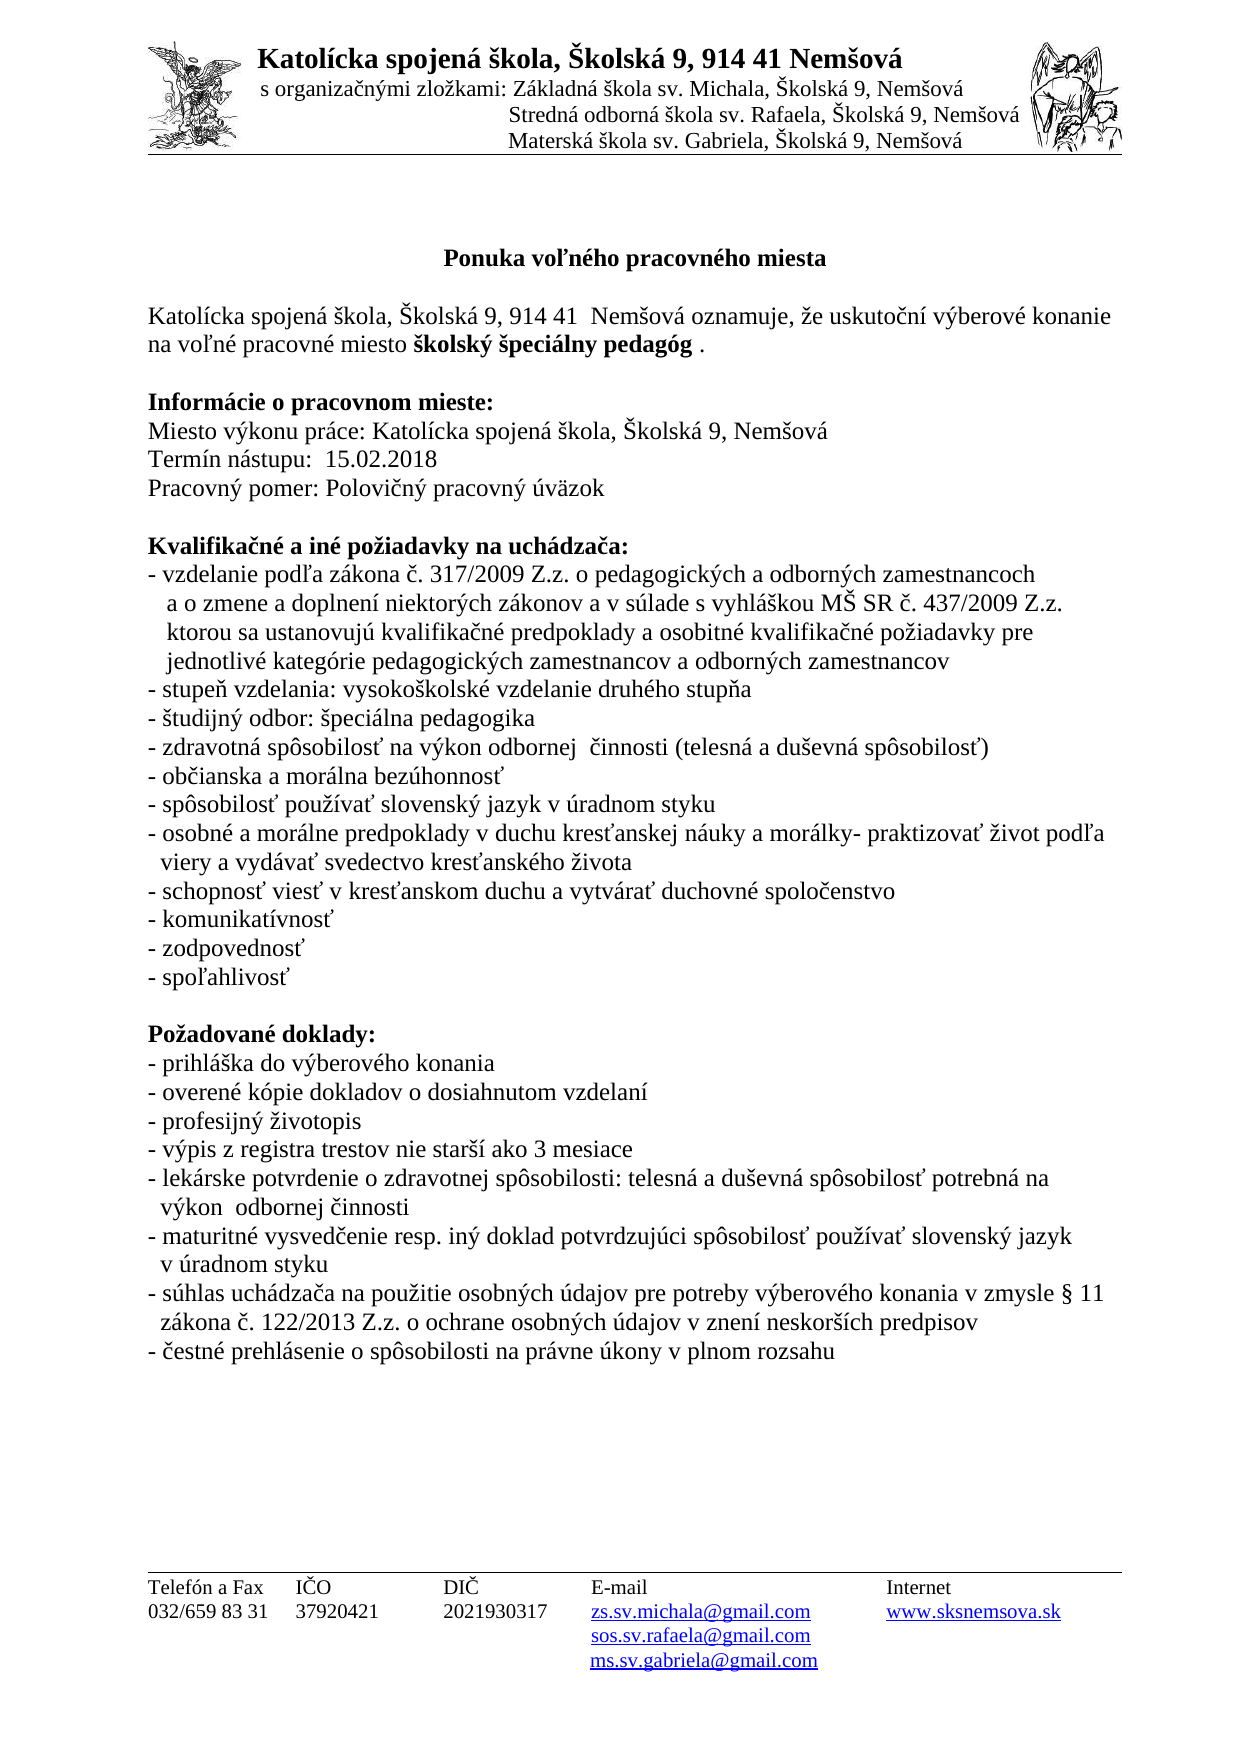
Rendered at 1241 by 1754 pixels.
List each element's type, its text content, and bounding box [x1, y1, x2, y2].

text - výpis z registra trestov nie starší ako 3 mesiace [148, 1134, 1122, 1163]
text - občianska a morálna bezúhonnosť [148, 761, 1122, 789]
text Pracovný pomer: Polovičný pracovný úväzok [148, 473, 1122, 502]
text Kvalifikačné a iné požiadavky na uchádzača: [148, 531, 1122, 559]
text Miesto výkonu práce: Katolícka spojená škola, Školská 9, Nemšová [148, 416, 1122, 444]
text jednotlivé kategórie pedagogických zamestnancov a odborných zamestnancov [148, 646, 1122, 674]
text výkon odbornej činnosti [148, 1192, 1122, 1221]
text - overené kópie dokladov o dosiahnutom vzdelaní [148, 1077, 1122, 1106]
text viery a vydávať svedectvo kresťanského života [148, 847, 1122, 876]
text - spôsobilosť používať slovenský jazyk v úradnom styku [148, 789, 1122, 818]
text - maturitné vysvedčenie resp. iný doklad potvrdzujúci spôsobilosť používať slovenský jazyk [148, 1221, 1122, 1249]
text - osobné a morálne predpoklady v duchu kresťanskej náuky a morálky- praktizovať život podľa [148, 818, 1122, 847]
picture [1028, 41, 1123, 151]
text - súhlas uchádzača na použitie osobných údajov pre potreby výberového konania v zmysle § 11 [148, 1278, 1122, 1307]
text - profesijný životopis [148, 1106, 1122, 1134]
text v úradnom styku [148, 1249, 1122, 1278]
text - lekárske potvrdenie o zdravotnej spôsobilosti: telesná a duševná spôsobilosť potrebná na [148, 1163, 1122, 1192]
text - schopnosť viesť v kresťanskom duchu a vytvárať duchovné spoločenstvo [148, 876, 1122, 904]
text Ponuka voľného pracovného miesta [148, 243, 1122, 272]
text - prihláška do výberového konania [148, 1048, 1122, 1077]
text ktorou sa ustanovujú kvalifikačné predpoklady a osobitné kvalifikačné požiadavky pre [148, 617, 1122, 646]
text - spoľahlivosť [148, 962, 1122, 991]
text - stupeň vzdelania: vysokoškolské vzdelanie druhého stupňa [148, 674, 1122, 703]
text - vzdelanie podľa zákona č. 317/2009 Z.z. o pedagogických a odborných zamestnancoch [148, 559, 1122, 588]
text - komunikatívnosť [148, 904, 1122, 933]
text - študijný odbor: špeciálna pedagogika [148, 703, 1122, 732]
text Požadované doklady: [148, 1019, 1122, 1048]
picture [147, 41, 242, 151]
text zákona č. 122/2013 Z.z. o ochrane osobných údajov v znení neskorších predpisov [148, 1307, 1122, 1336]
text - zdravotná spôsobilosť na výkon odbornej činnosti (telesná a duševná spôsobilosť) [148, 732, 1122, 761]
text - zodpovednosť [148, 933, 1122, 962]
text Katolícka spojená škola, Školská 9, 914 41 Nemšová oznamuje, že uskutoční výberové konanie na voľné pracovné miesto školský špeciálny pedagóg . [148, 301, 1122, 358]
text - čestné prehlásenie o spôsobilosti na právne úkony v plnom rozsahu [148, 1336, 1122, 1364]
text a o zmene a doplnení niektorých zákonov a v súlade s vyhláškou MŠ SR č. 437/2009 Z.z. [148, 588, 1122, 617]
text Termín nástupu: 15.02.2018 [148, 444, 1122, 473]
text Informácie o pracovnom mieste: [148, 387, 1122, 416]
